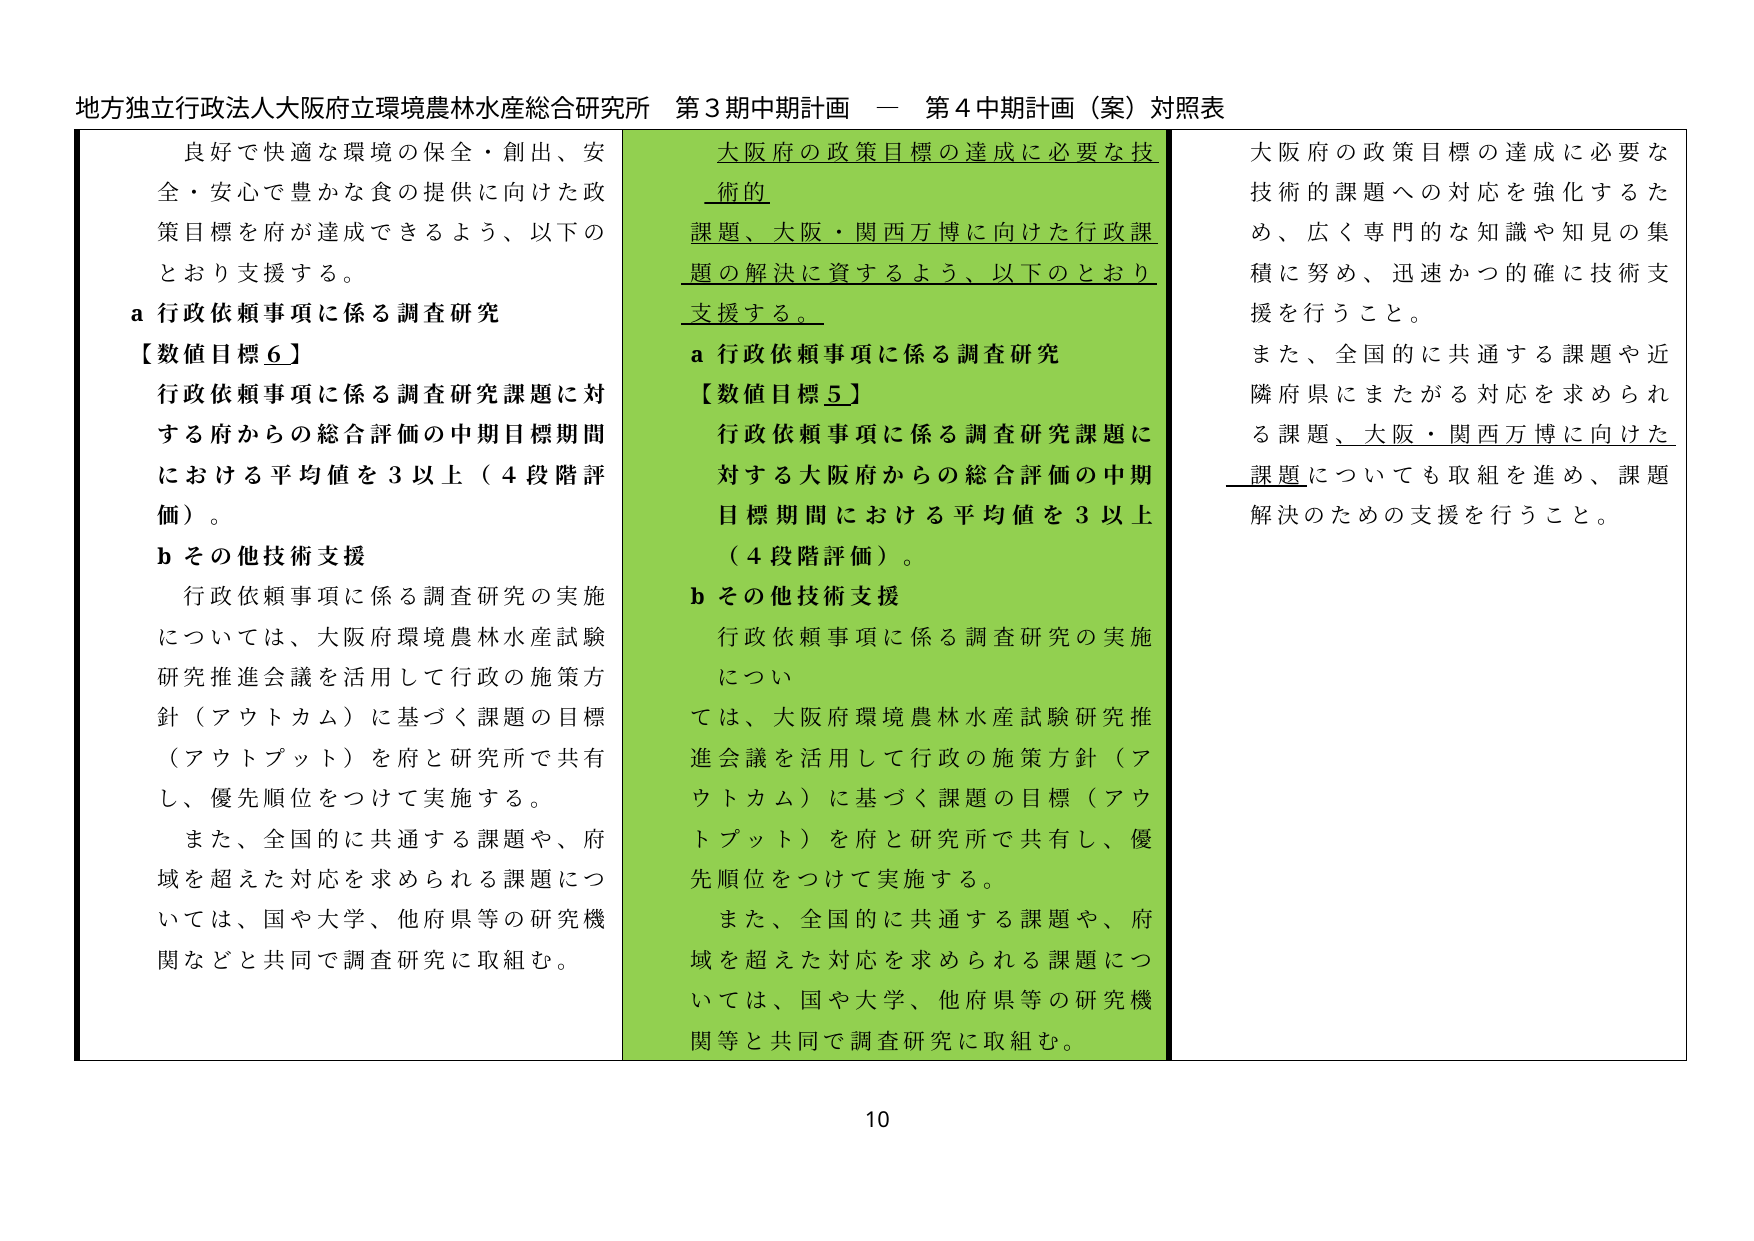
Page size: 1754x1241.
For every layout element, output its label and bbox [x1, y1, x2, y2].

table_cell [1172, 130, 1686, 1060]
table_cell [623, 130, 1166, 1060]
table_cell [80, 130, 622, 1060]
